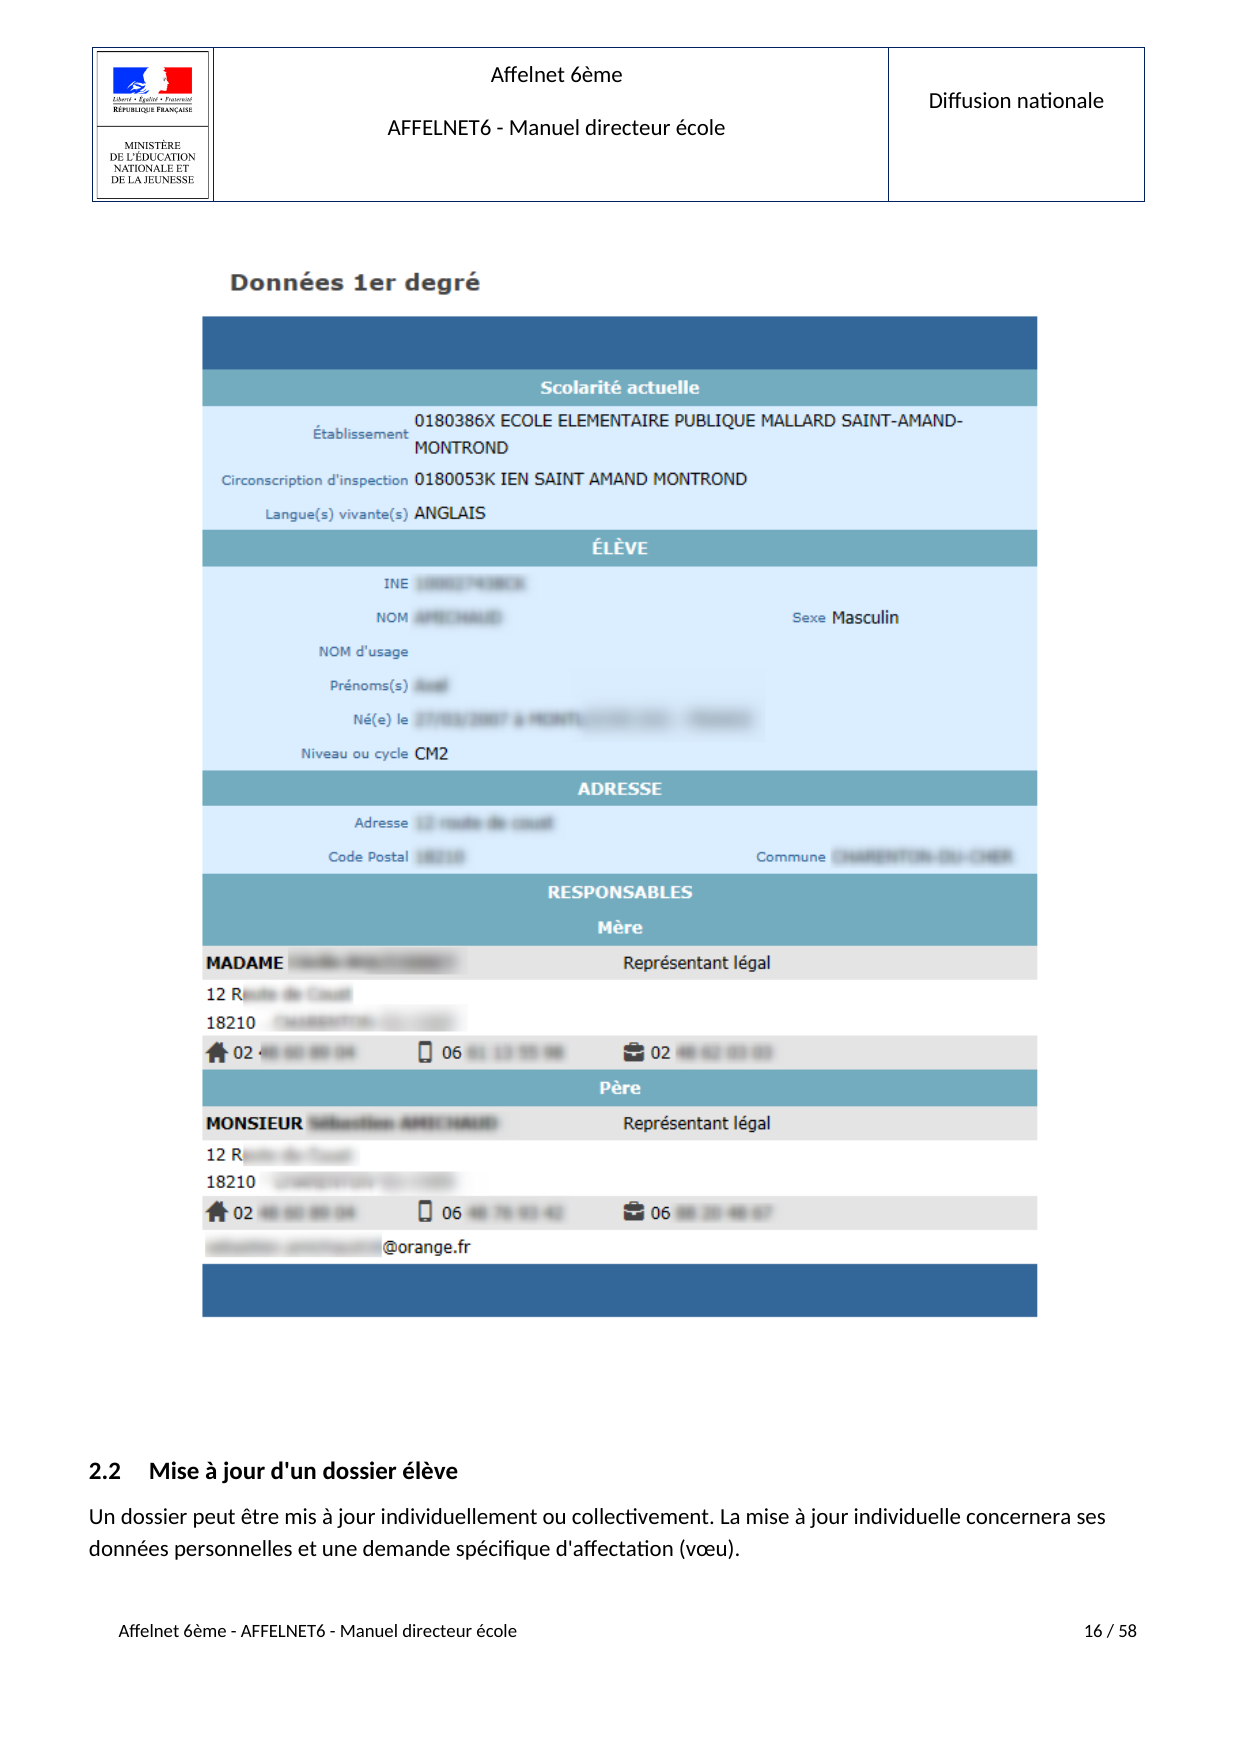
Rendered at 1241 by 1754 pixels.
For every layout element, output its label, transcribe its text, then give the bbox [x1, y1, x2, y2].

picture [96, 51, 209, 199]
text Un dossier peut être mis à jour individuellement ou collectivement. La mise à jour individuelle concernera ses données personnelles et une demande spécifique d'affectation (vœu). [89, 1502, 1152, 1563]
subtitle Mise à jour d'un dossier élève [89, 1455, 1152, 1485]
picture [189, 255, 1051, 1430]
